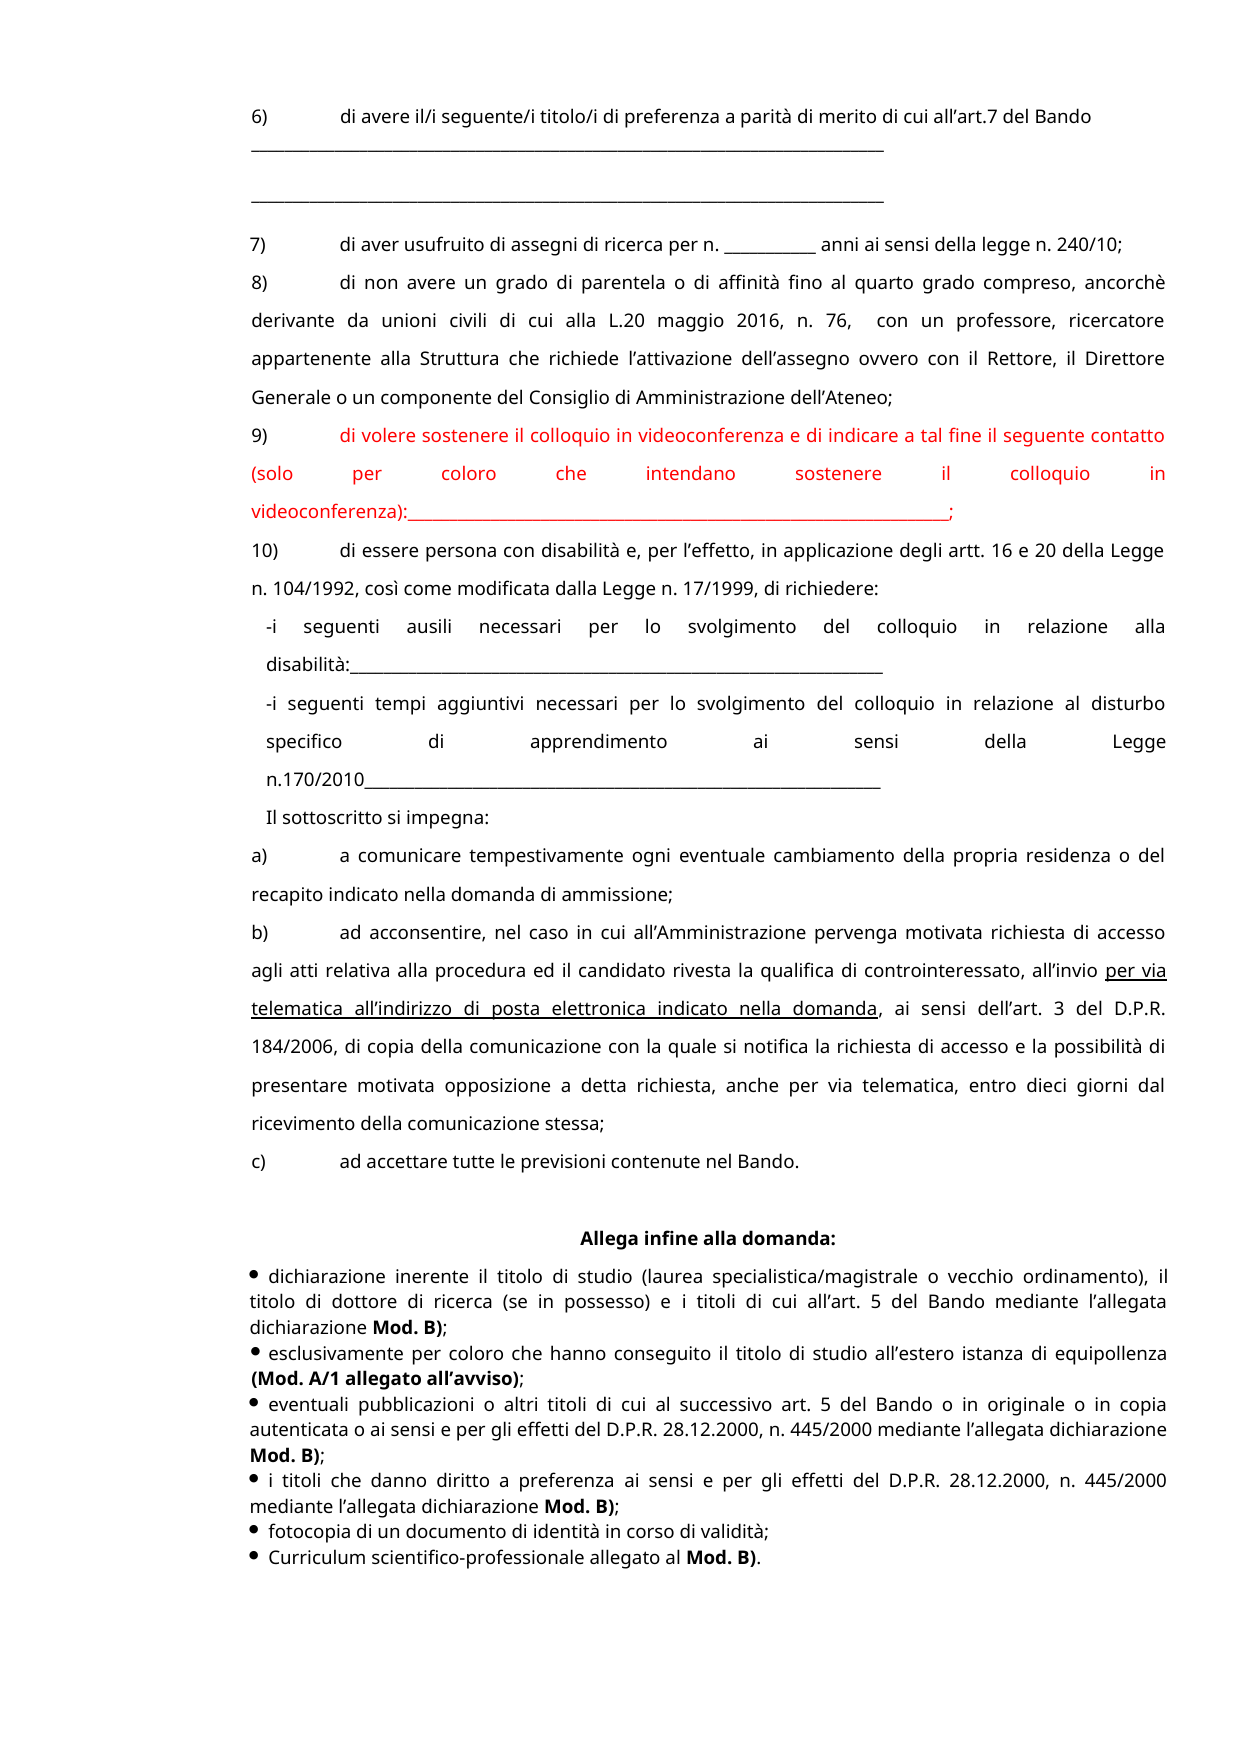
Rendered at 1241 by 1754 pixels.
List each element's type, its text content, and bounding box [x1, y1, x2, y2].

list eventuali pubblicazioni o altri titoli di cui al successivo art. 5 del Bando o in originale o in copia autenticata o ai sensi e per gli effetti del D.P.R. 28.12.2000, n. 445/2000 mediante l’allegata dichiarazione Mod. B); [249, 1391, 1168, 1467]
list fotocopia di un documento di identità in corso di validità; [249, 1518, 1168, 1544]
text Il sottoscritto si impegna: [148, 804, 1167, 830]
list i titoli che danno diritto a preferenza ai sensi e per gli effetti del D.P.R. 28.12.2000, n. 445/2000 mediante l’allegata dichiarazione Mod. B); [249, 1467, 1168, 1518]
list dichiarazione inerente il titolo di studio (laurea specialistica/magistrale o vecchio ordinamento), il titolo di dottore di ricerca (se in possesso) e i titoli di cui all’art. 5 del Bando mediante l’allegata dichiarazione Mod. B); [249, 1263, 1168, 1340]
list di aver usufruito di assegni di ricerca per n. ___________ anni ai sensi della legge n. 240/10; [249, 231, 1167, 257]
list di volere sostenere il colloquio in videoconferenza e di indicare a tal fine il seguente contatto (solo per coloro che intendano sostenere il colloquio in videoconferenza):_________________________________________________________________; [251, 422, 1167, 524]
list di essere persona con disabilità e, per l’effetto, in applicazione degli artt. 16 e 20 della Legge n. 104/1992, così come modificata dalla Legge n. 17/1999, di richiedere: [251, 537, 1167, 601]
text -i seguenti tempi aggiuntivi necessari per lo svolgimento del colloquio in relazione al disturbo specifico di apprendimento ai sensi della Legge n.170/2010______________________________________________________________ [266, 690, 1167, 792]
list esclusivamente per coloro che hanno conseguito il titolo di studio all’estero istanza di equipollenza (Mod. A/1 allegato all’avviso); [251, 1340, 1168, 1391]
text ____________________________________________________________________________ [251, 180, 1167, 206]
text -i seguenti ausili necessari per lo svolgimento del colloquio in relazione alla disabilità:________________________________________________________________ [266, 613, 1167, 677]
text ____________________________________________________________________________ [251, 129, 1167, 154]
list ad accettare tutte le previsioni contenute nel Bando. [251, 1148, 1167, 1174]
list di avere il/i seguente/i titolo/i di preferenza a parità di merito di cui all’art.7 del Bando [251, 103, 1167, 129]
text Allega infine alla domanda: [249, 1225, 1167, 1251]
list a comunicare tempestivamente ogni eventuale cambiamento della propria residenza o del recapito indicato nella domanda di ammissione; [251, 843, 1167, 906]
list ad acconsentire, nel caso in cui all’Amministrazione pervenga motivata richiesta di accesso agli atti relativa alla procedura ed il candidato rivesta la qualifica di controinteressato, all’invio per via telematica all’indirizzo di posta elettronica indicato nella domanda, ai sensi dell’art. 3 del D.P.R. 184/2006, di copia della comunicazione con la quale si notifica la richiesta di accesso e la possibilità di presentare motivata opposizione a detta richiesta, anche per via telematica, entro dieci giorni dal ricevimento della comunicazione stessa; [251, 919, 1167, 1136]
list di non avere un grado di parentela o di affinità fino al quarto grado compreso, ancorchè derivante da unioni civili di cui alla L.20 maggio 2016, n. 76, con un professore, ricercatore appartenente alla Struttura che richiede l’attivazione dell’assegno ovvero con il Rettore, il Direttore Generale o un componente del Consiglio di Amministrazione dell’Ateneo; [251, 269, 1167, 409]
list Curriculum scientifico-professionale allegato al Mod. B). [249, 1544, 1168, 1569]
